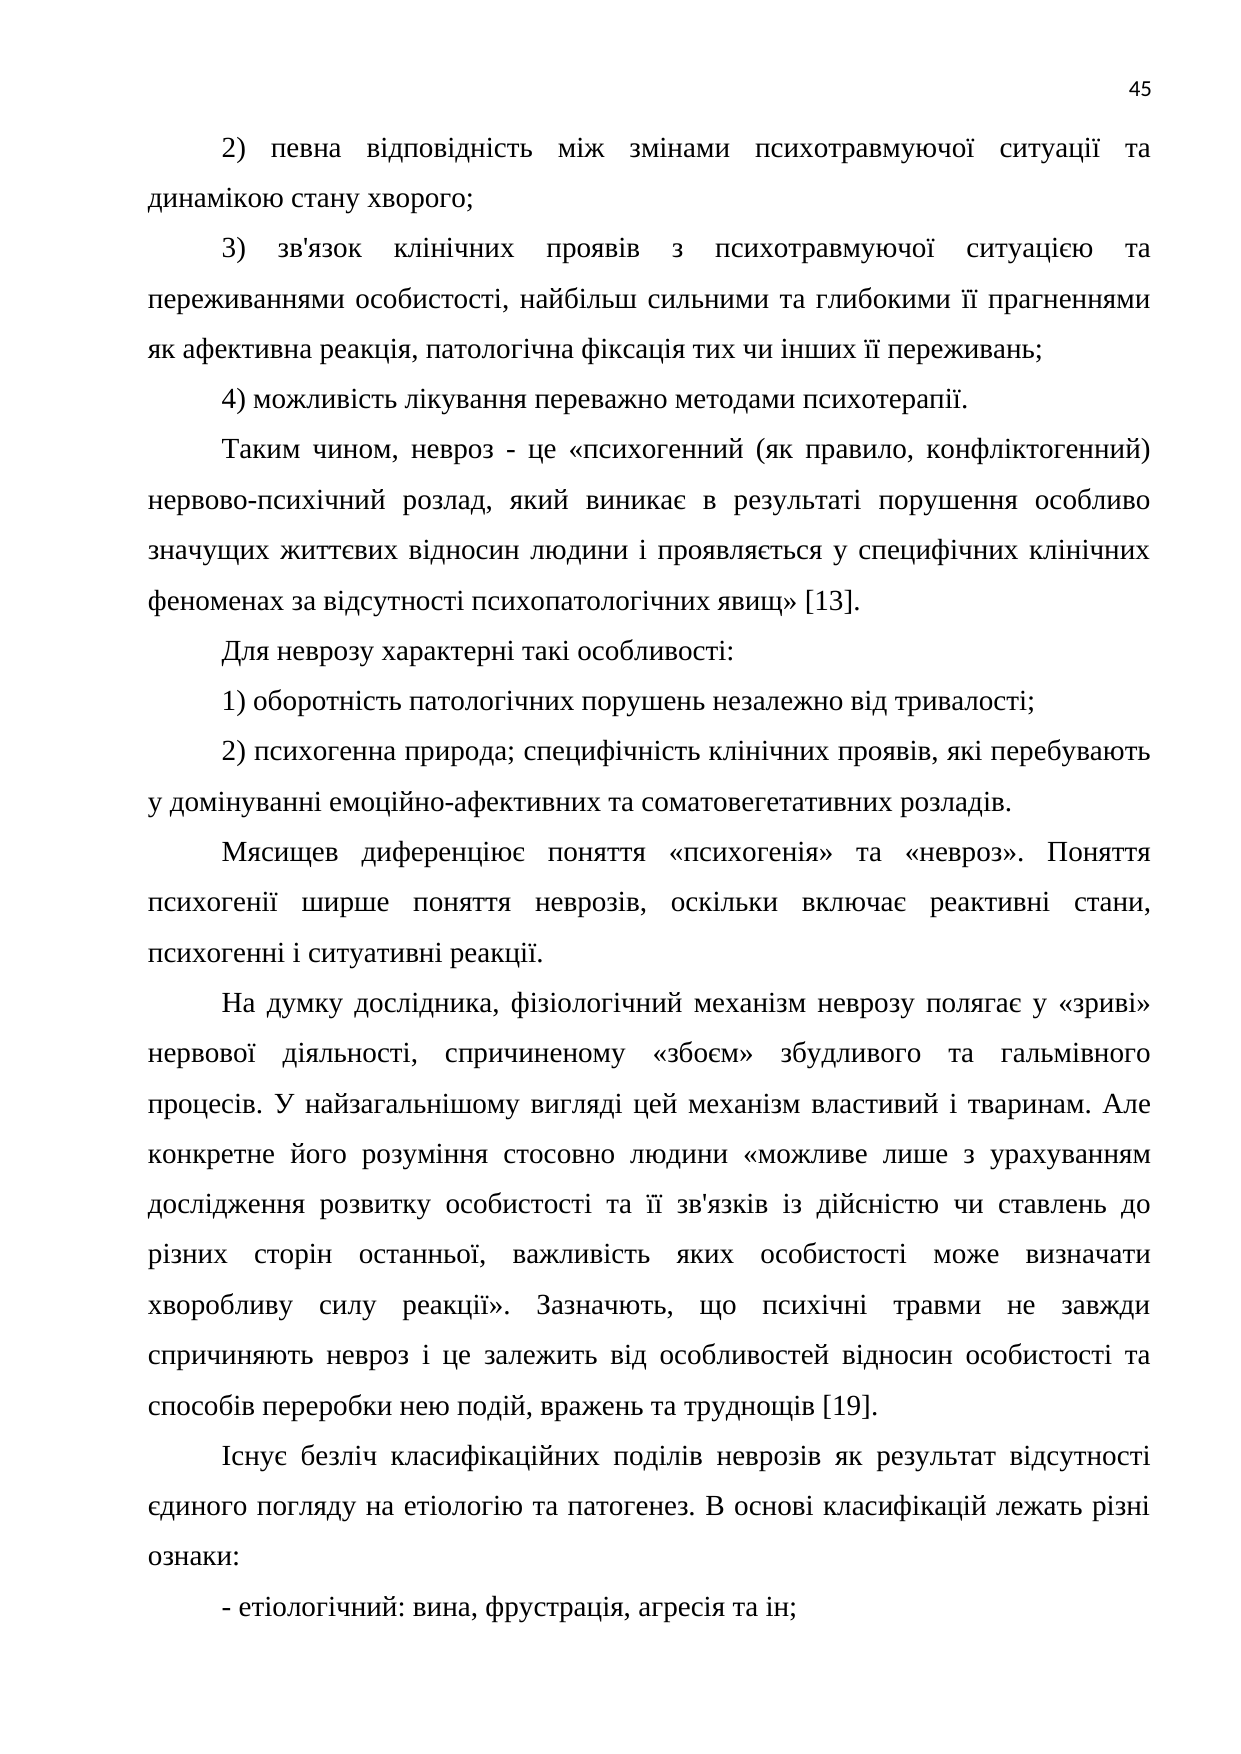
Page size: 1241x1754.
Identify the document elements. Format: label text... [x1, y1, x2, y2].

text Для неврозу характерні такі особливості: [148, 633, 1152, 666]
text Таким чином, невроз - це «психогенний (як правило, конфліктогенний) нервово-психічний розлад, який виникає в результаті порушення особливо значущих життєвих відносин людини і проявляється у специфічних клінічних феноменах за відсутності психопатологічних явищ» [13]. [148, 432, 1152, 616]
text - етіологічний: вина, фрустрація, агресія та ін; [148, 1589, 1152, 1622]
text Існує безліч класифікаційних поділів неврозів як результат відсутності єдиного погляду на етіологію та патогенез. В основі класифікацій лежать різні ознаки: [148, 1438, 1152, 1572]
text 3) зв'язок клінічних проявів з психотравмуючої ситуацією та переживаннями особистості, найбільш сильними та глибокими її прагненнями як афективна реакція, патологічна фіксація тих чи інших її переживань; [148, 230, 1152, 364]
text 4) можливість лікування переважно методами психотерапії. [148, 381, 1152, 415]
text 2) певна відповідність між змінами психотравмуючої ситуації та динамікою стану хворого; [148, 130, 1152, 214]
text На думку дослідника, фізіологічний механізм неврозу полягає у «зриві» нервової діяльності, спричиненому «збоєм» збудливого та гальмівного процесів. У найзагальнішому вигляді цей механізм властивий і тваринам. Але конкретне його розуміння стосовно людини «можливе лише з урахуванням дослідження розвитку особистості та її зв'язків із дійсністю чи ставлень до різних сторін останньої, важливість яких особистості може визначати хворобливу силу реакції». Зазначють, що психічні травми не завжди спричиняють невроз і це залежить від особливостей відносин особистості та способів переробки нею подій, вражень та труднощів [19]. [148, 985, 1152, 1421]
text 2) психогенна природа; специфічність клінічних проявів, які перебувають у домінуванні емоційно-афективних та соматовегетативних розладів. [148, 733, 1152, 817]
text Мясищев диференціює поняття «психогенія» та «невроз». Поняття психогенії ширше поняття неврозів, оскільки включає реактивні стани, психогенні і ситуативні реакції. [148, 834, 1152, 968]
text 1) оборотність патологічних порушень незалежно від тривалості; [148, 683, 1152, 717]
